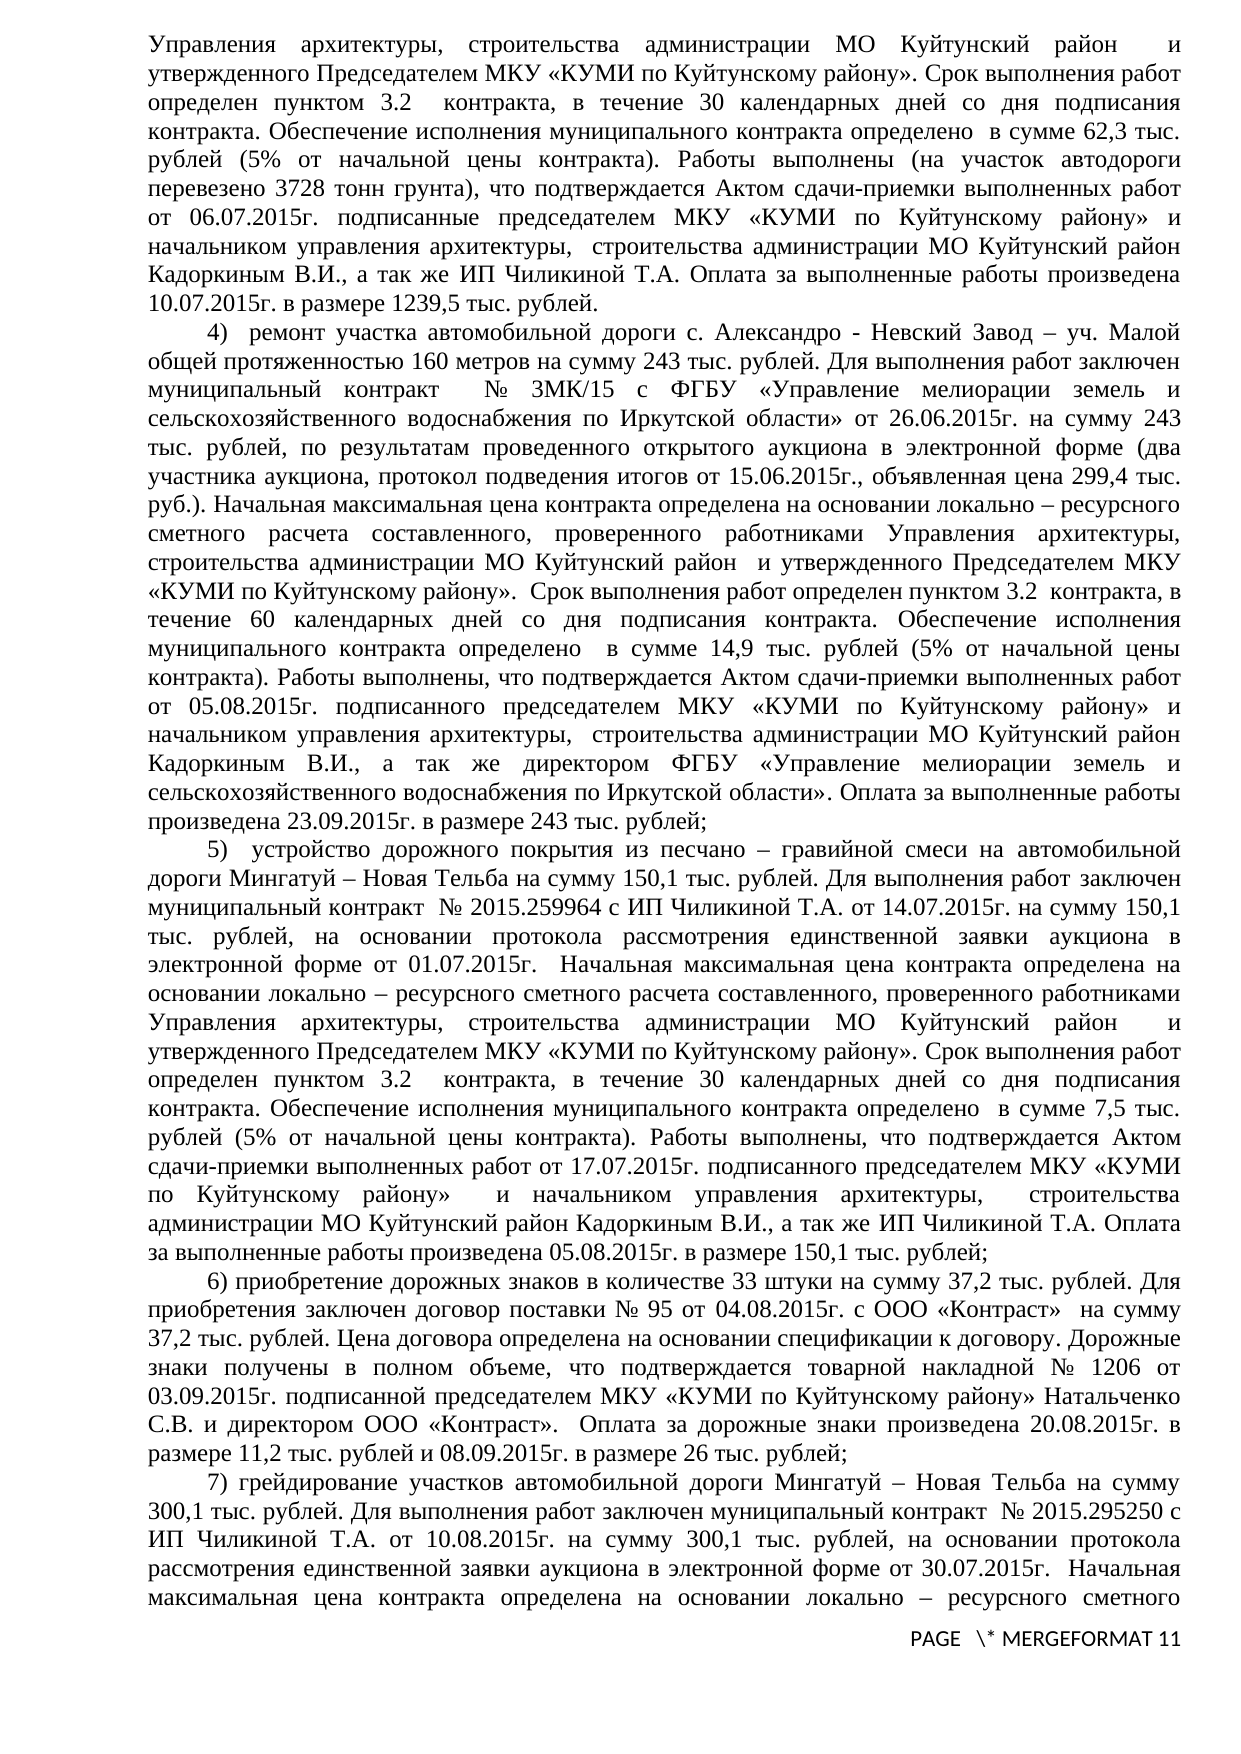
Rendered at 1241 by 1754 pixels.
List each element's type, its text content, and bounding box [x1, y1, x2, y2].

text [148, 1467, 1181, 1611]
text 5) устройство дорожного покрытия из песчано – гравийной смеси на автомобильной дороги Мингатуй – Новая Тельба на сумму 150,1 тыс. рублей. Для выполнения работ заключен муниципальный контракт № 2015.259964 с ИП Чиликиной Т.А. от 14.07.2015г. на сумму 150,1 тыс. рублей, на основании протокола рассмотрения единственной заявки аукциона в электронной форме от 01.07.2015г. Начальная максимальная цена контракта определена на основании локально – ресурсного сметного расчета составленного, проверенного работниками Управления архитектуры, строительства администрации МО Куйтунский район и утвержденного Председателем МКУ «КУМИ по Куйтунскому району». Срок выполнения работ определен пунктом 3.2 контракта, в течение 30 календарных дней со дня подписания контракта. Обеспечение исполнения муниципального контракта определено в сумме 7,5 тыс. рублей (5% от начальной цены контракта). Работы выполнены, что подтверждается Актом сдачи-приемки выполненных работ от 17.07.2015г. подписанного председателем МКУ «КУМИ по Куйтунскому району» и начальником управления архитектуры, строительства администрации МО Куйтунский район Кадоркиным В.И., а так же ИП Чиликиной Т.А. Оплата за выполненные работы произведена 05.08.2015г. в размере 150,1 тыс. рублей; [148, 834, 1181, 1266]
text 6) приобретение дорожных знаков в количестве 33 штуки на сумму 37,2 тыс. рублей. Для приобретения заключен договор поставки № 95 от 04.08.2015г. с ООО «Контраст» на сумму 37,2 тыс. рублей. Цена договора определена на основании спецификации к договору. Дорожные знаки получены в полном объеме, что подтверждается товарной накладной № 1206 от 03.09.2015г. подписанной председателем МКУ «КУМИ по Куйтунскому району» Натальченко С.В. и директором ООО «Контраст». Оплата за дорожные знаки произведена 20.08.2015г. в размере 11,2 тыс. рублей и 08.09.2015г. в размере 26 тыс. рублей; [148, 1266, 1181, 1467]
text 4) ремонт участка автомобильной дороги с. Александро - Невский Завод – уч. Малой общей протяженностью 160 метров на сумму 243 тыс. рублей. Для выполнения работ заключен муниципальный контракт № 3МК/15 с ФГБУ «Управление мелиорации земель и сельскохозяйственного водоснабжения по Иркутской области» от 26.06.2015г. на сумму 243 тыс. рублей, по результатам проведенного открытого аукциона в электронной форме (два участника аукциона, протокол подведения итогов от 15.06.2015г., объявленная цена 299,4 тыс. руб.). Начальная максимальная цена контракта определена на основании локально – ресурсного сметного расчета составленного, проверенного работниками Управления архитектуры, строительства администрации МО Куйтунский район и утвержденного Председателем МКУ «КУМИ по Куйтунскому району». Срок выполнения работ определен пунктом 3.2 контракта, в течение 60 календарных дней со дня подписания контракта. Обеспечение исполнения муниципального контракта определено в сумме 14,9 тыс. рублей (5% от начальной цены контракта). Работы выполнены, что подтверждается Актом сдачи-приемки выполненных работ от 05.08.2015г. подписанного председателем МКУ «КУМИ по Куйтунскому району» и начальником управления архитектуры, строительства администрации МО Куйтунский район Кадоркиным В.И., а так же директором ФГБУ «Управление мелиорации земель и сельскохозяйственного водоснабжения по Иркутской области». Оплата за выполненные работы произведена 23.09.2015г. в размере 243 тыс. рублей; [148, 317, 1181, 834]
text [148, 29, 1181, 317]
